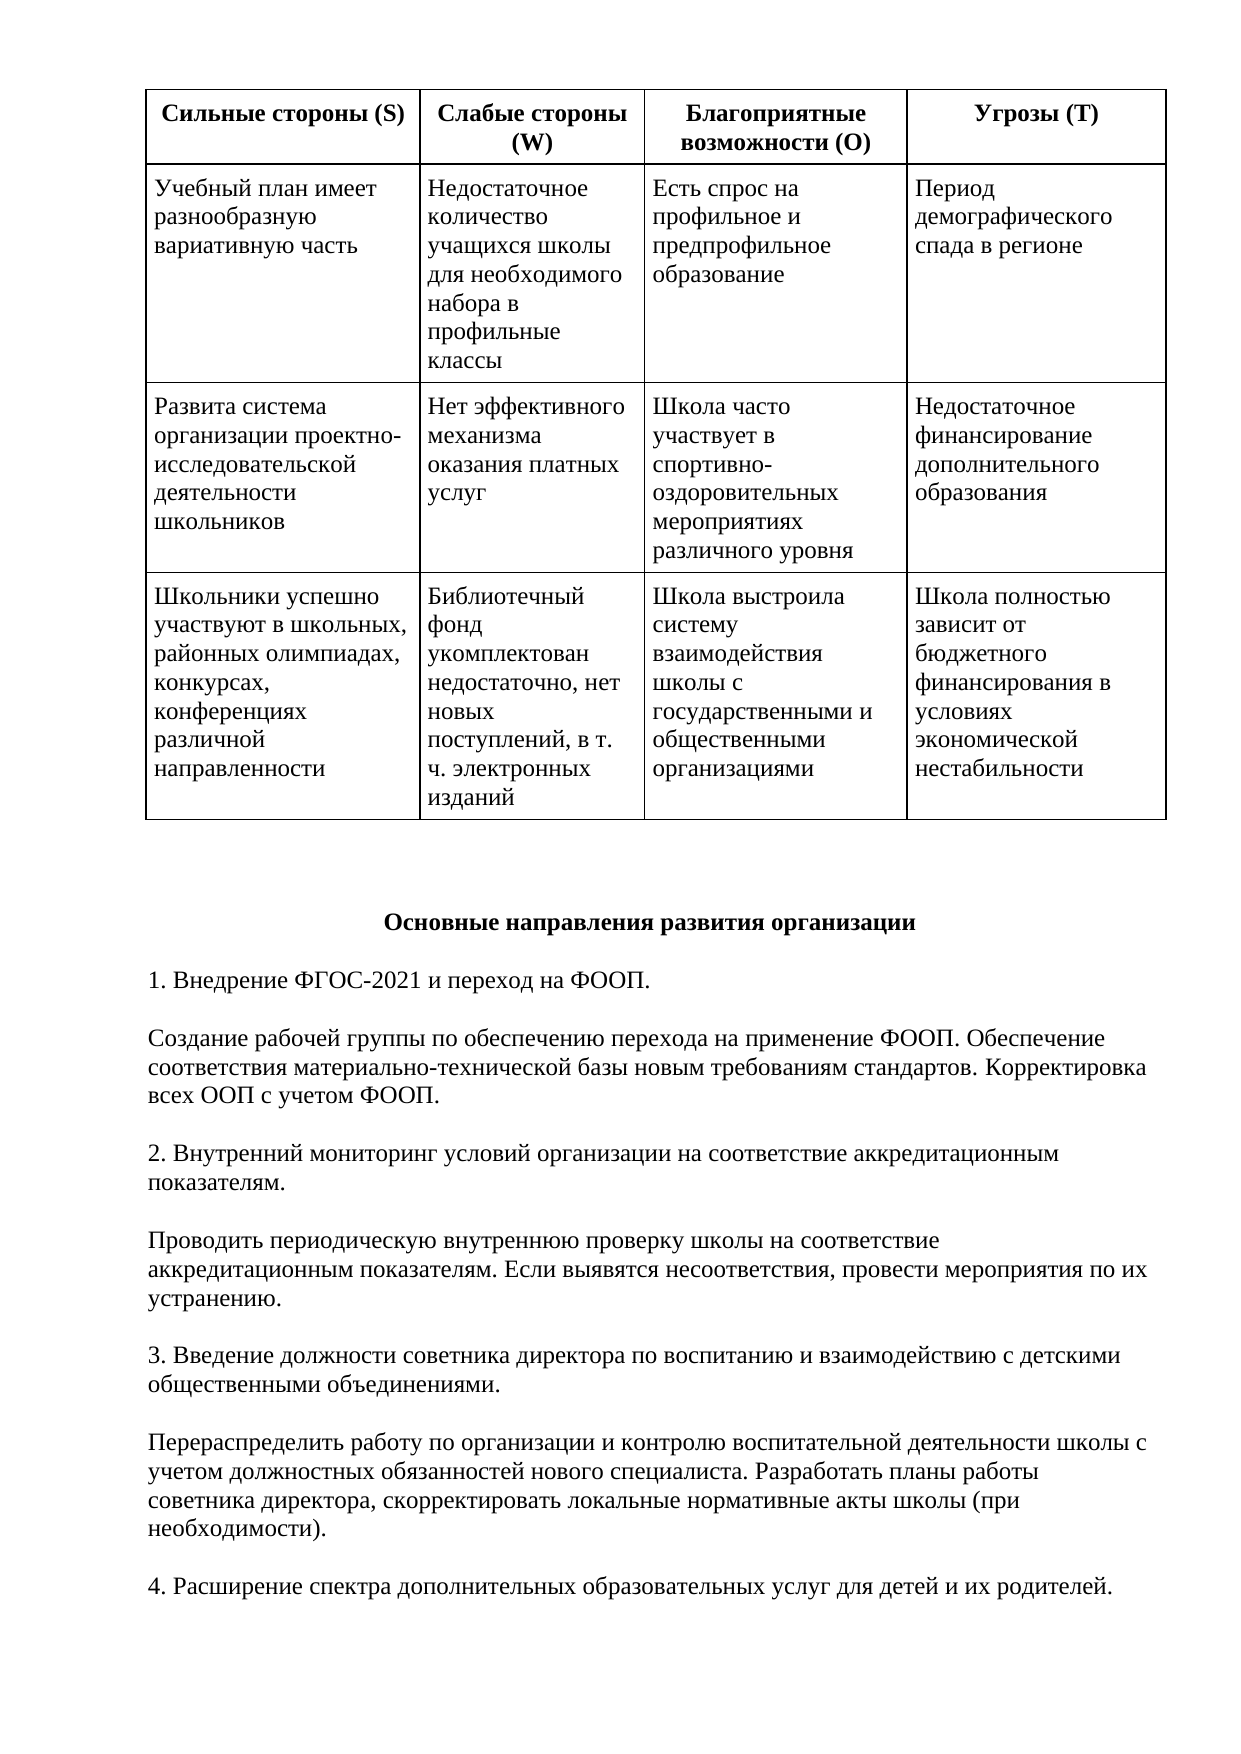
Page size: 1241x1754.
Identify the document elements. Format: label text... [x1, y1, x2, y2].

text Перераспределить работу по организации и контролю воспитательной деятельности школы с учетом должностных обязанностей нового специалиста. Разработать планы работы советника директора, скорректировать локальные нормативные акты школы (при необходимости). [148, 1502, 1152, 1617]
table_cell Слабые стороны (W) [421, 165, 644, 238]
table_cell Школа выстроила систему взаимодействия школы с государственными и общественными организациями [645, 648, 906, 893]
table_cell Благоприятные возможности (O) [645, 165, 906, 238]
table_cell Школа часто участвует в спортивно-оздоровительных мероприятиях различного уровня [645, 458, 906, 646]
text Основные направления развития организации [148, 982, 1152, 1011]
table_cell Сильные стороны (S) [147, 165, 419, 238]
table_cell Недостаточное финансирование дополнительного образования [908, 458, 1165, 646]
table_cell Есть спрос на профильное и предпрофильное образование [645, 240, 906, 456]
table_cell Период демографического спада в регионе [908, 240, 1165, 456]
table_cell Недостаточное количество учащихся школы для необходимого набора в профильные классы [421, 240, 644, 456]
text 1. Внедрение ФГОС-2021 и переход на ФООП. [148, 1040, 1152, 1069]
table_cell Школа полностью зависит от бюджетного финансирования в условиях экономической нестабильности [908, 648, 1165, 893]
table_cell Нет эффективного механизма оказания платных услуг [421, 458, 644, 646]
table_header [147, 90, 644, 163]
table_cell Школьники успешно участвуют в школьных, районных олимпиадах, конкурсах, конференциях различной направленности [147, 648, 419, 893]
table_cell Учебный план имеет разнообразную вариативную часть [147, 240, 419, 456]
text 2. Внутренний мониторинг условий организации на соответствие аккредитационным показателям. [148, 1213, 1152, 1271]
table_cell Библиотечный фонд укомплектован недостаточно, нет новых поступлений, в т. ч. электронных изданий [421, 648, 644, 893]
table_cell Развита система организации проектно-исследовательской деятельности школьников [147, 458, 419, 646]
text 3. Введение должности советника директора по воспитанию и взаимодействию с детскими общественными объединениями. [148, 1415, 1152, 1473]
text Проводить периодическую внутреннюю проверку школы на соответствие аккредитационным показателям. Если выявятся несоответствия, провести мероприятия по их устранению. [148, 1300, 1152, 1386]
table_cell Угрозы (T) [908, 165, 1165, 238]
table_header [645, 90, 1165, 163]
text Создание рабочей группы по обеспечению перехода на применение ФООП. Обеспечение соответствия материально-технической базы новым требованиям стандартов. Корректировка всех ООП с учетом ФООП. [148, 1098, 1152, 1184]
